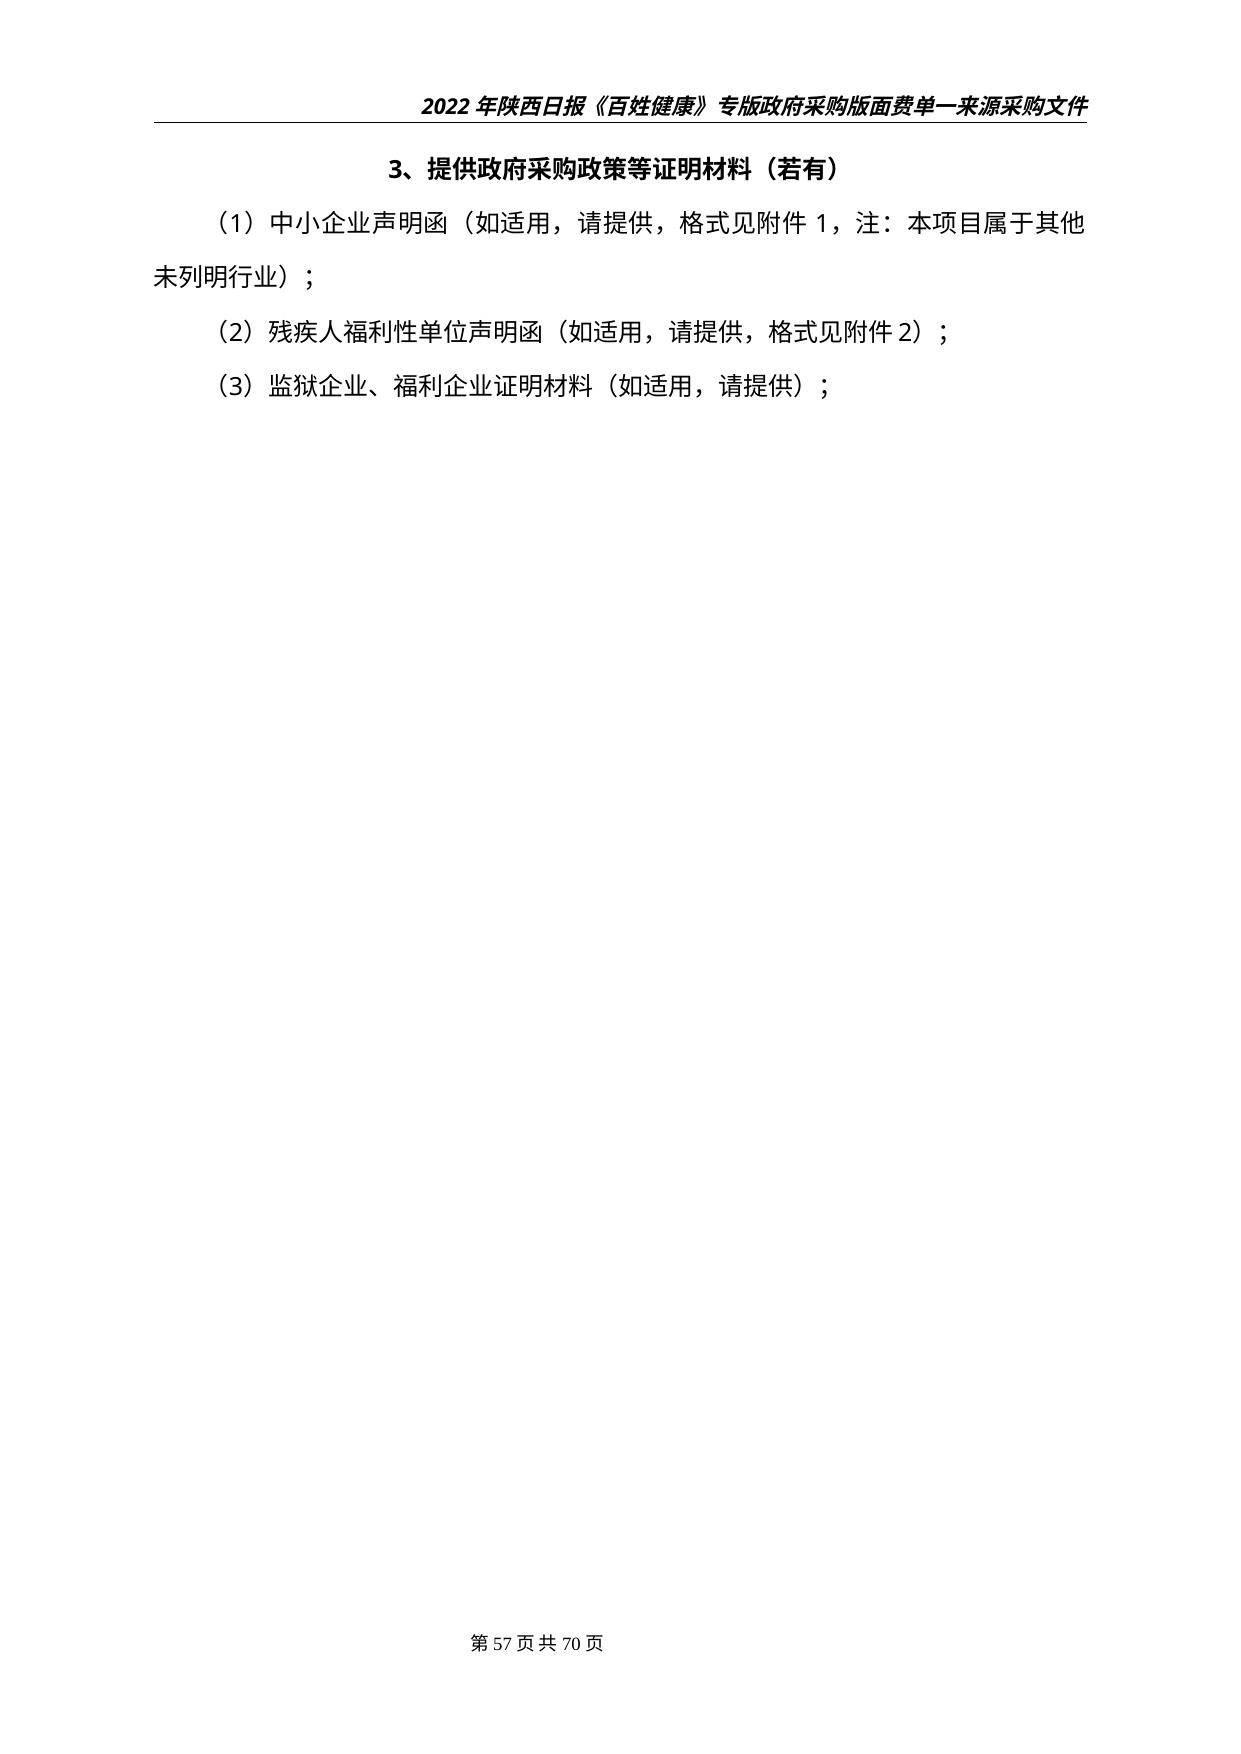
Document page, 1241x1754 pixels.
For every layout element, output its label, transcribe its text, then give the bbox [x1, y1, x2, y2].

text （3）监狱企业、福利企业证明材料（如适用，请提供）； [153, 367, 1087, 403]
text （2）残疾人福利性单位声明函（如适用，请提供，格式见附件2）； [153, 312, 1087, 348]
text 3、提供政府采购政策等证明材料（若有） [153, 149, 1087, 185]
text （1）中小企业声明函（如适用，请提供，格式见附件1，注：本项目属于其他未列明行业）； [153, 203, 1087, 294]
